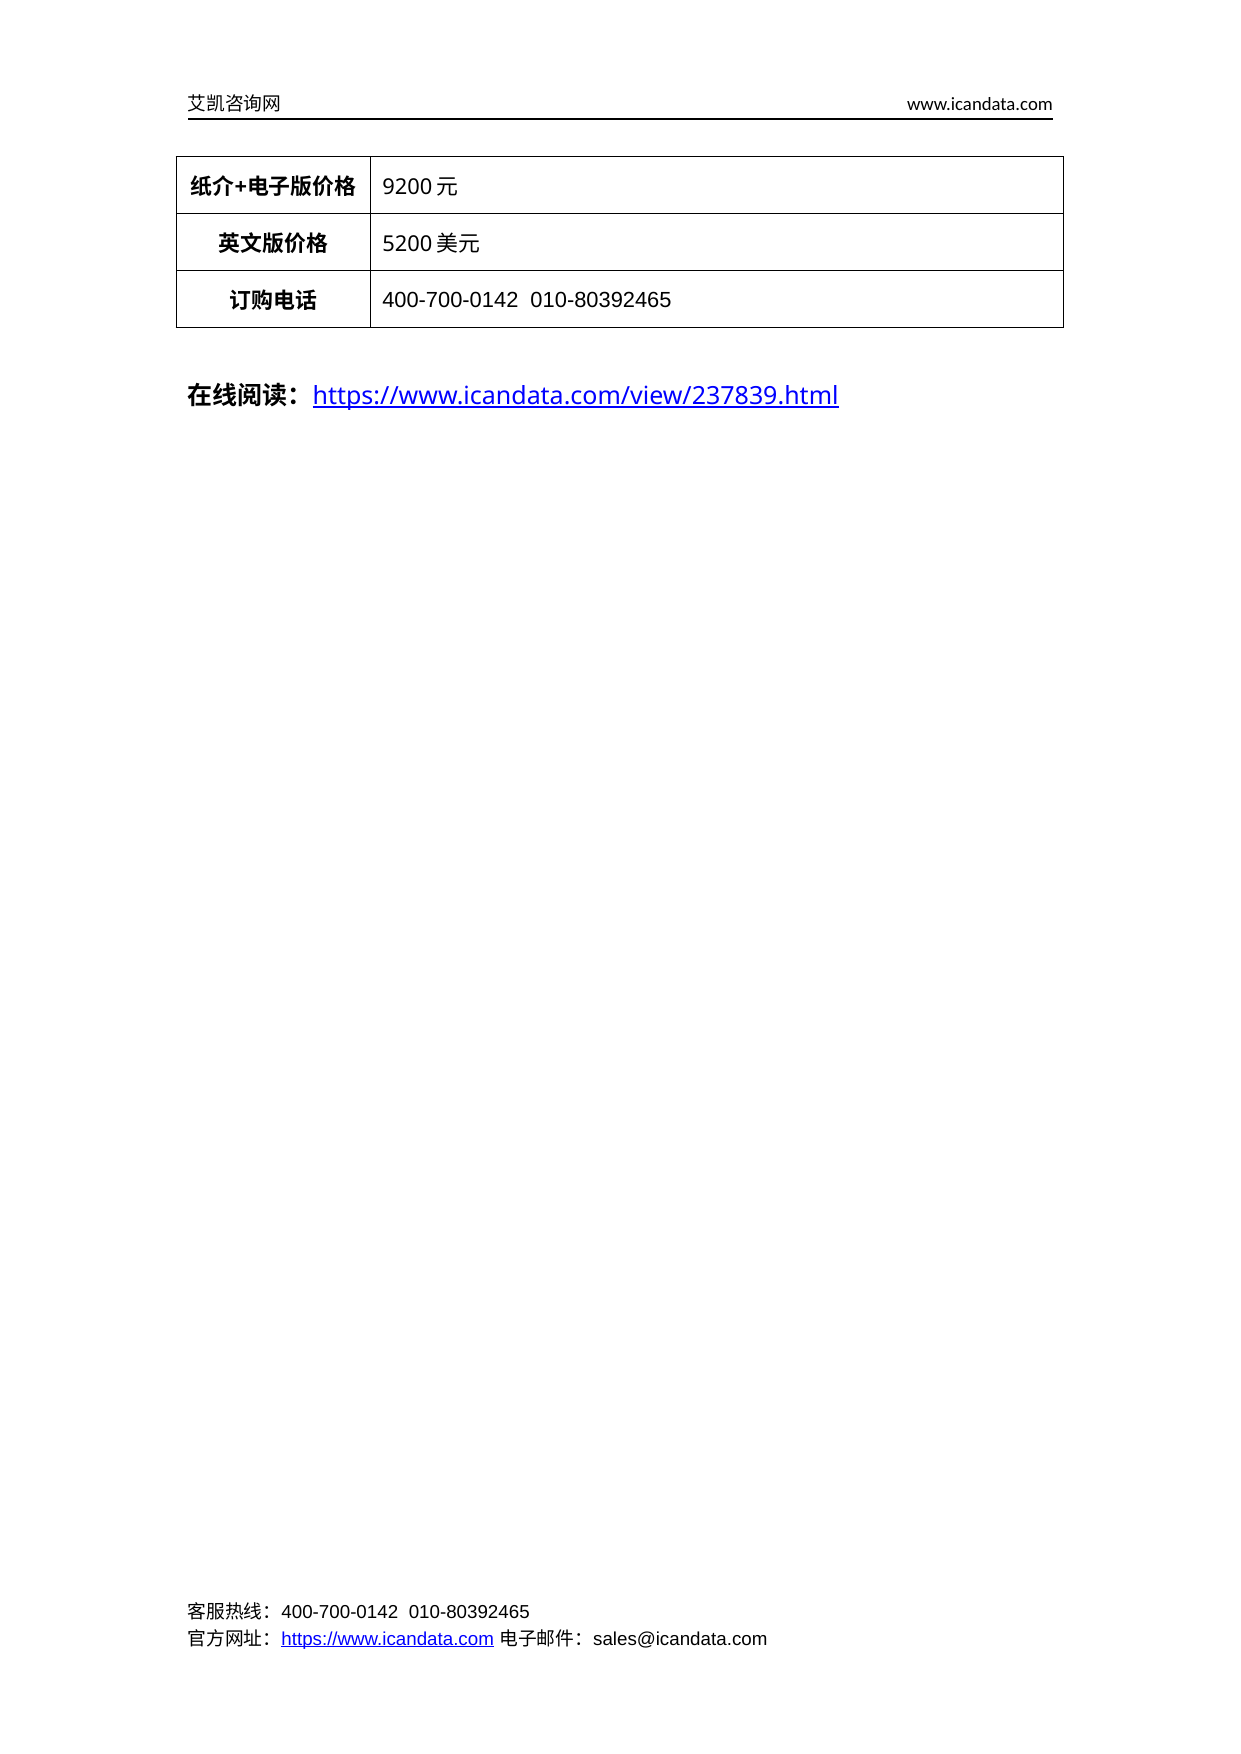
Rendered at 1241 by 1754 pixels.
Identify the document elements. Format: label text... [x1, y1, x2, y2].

table_cell 订购电话 [177, 271, 370, 327]
table_cell 5200美元 [371, 214, 1063, 270]
table_cell 9200元 [371, 157, 1063, 213]
table_cell 纸介+电子版价格 [177, 157, 370, 213]
table_cell 英文版价格 [177, 214, 370, 270]
text 在线阅读：https://www.icandata.com/view/237839.html [187, 361, 1053, 426]
table_cell 400-700-0142 010-80392465 [371, 271, 1063, 327]
